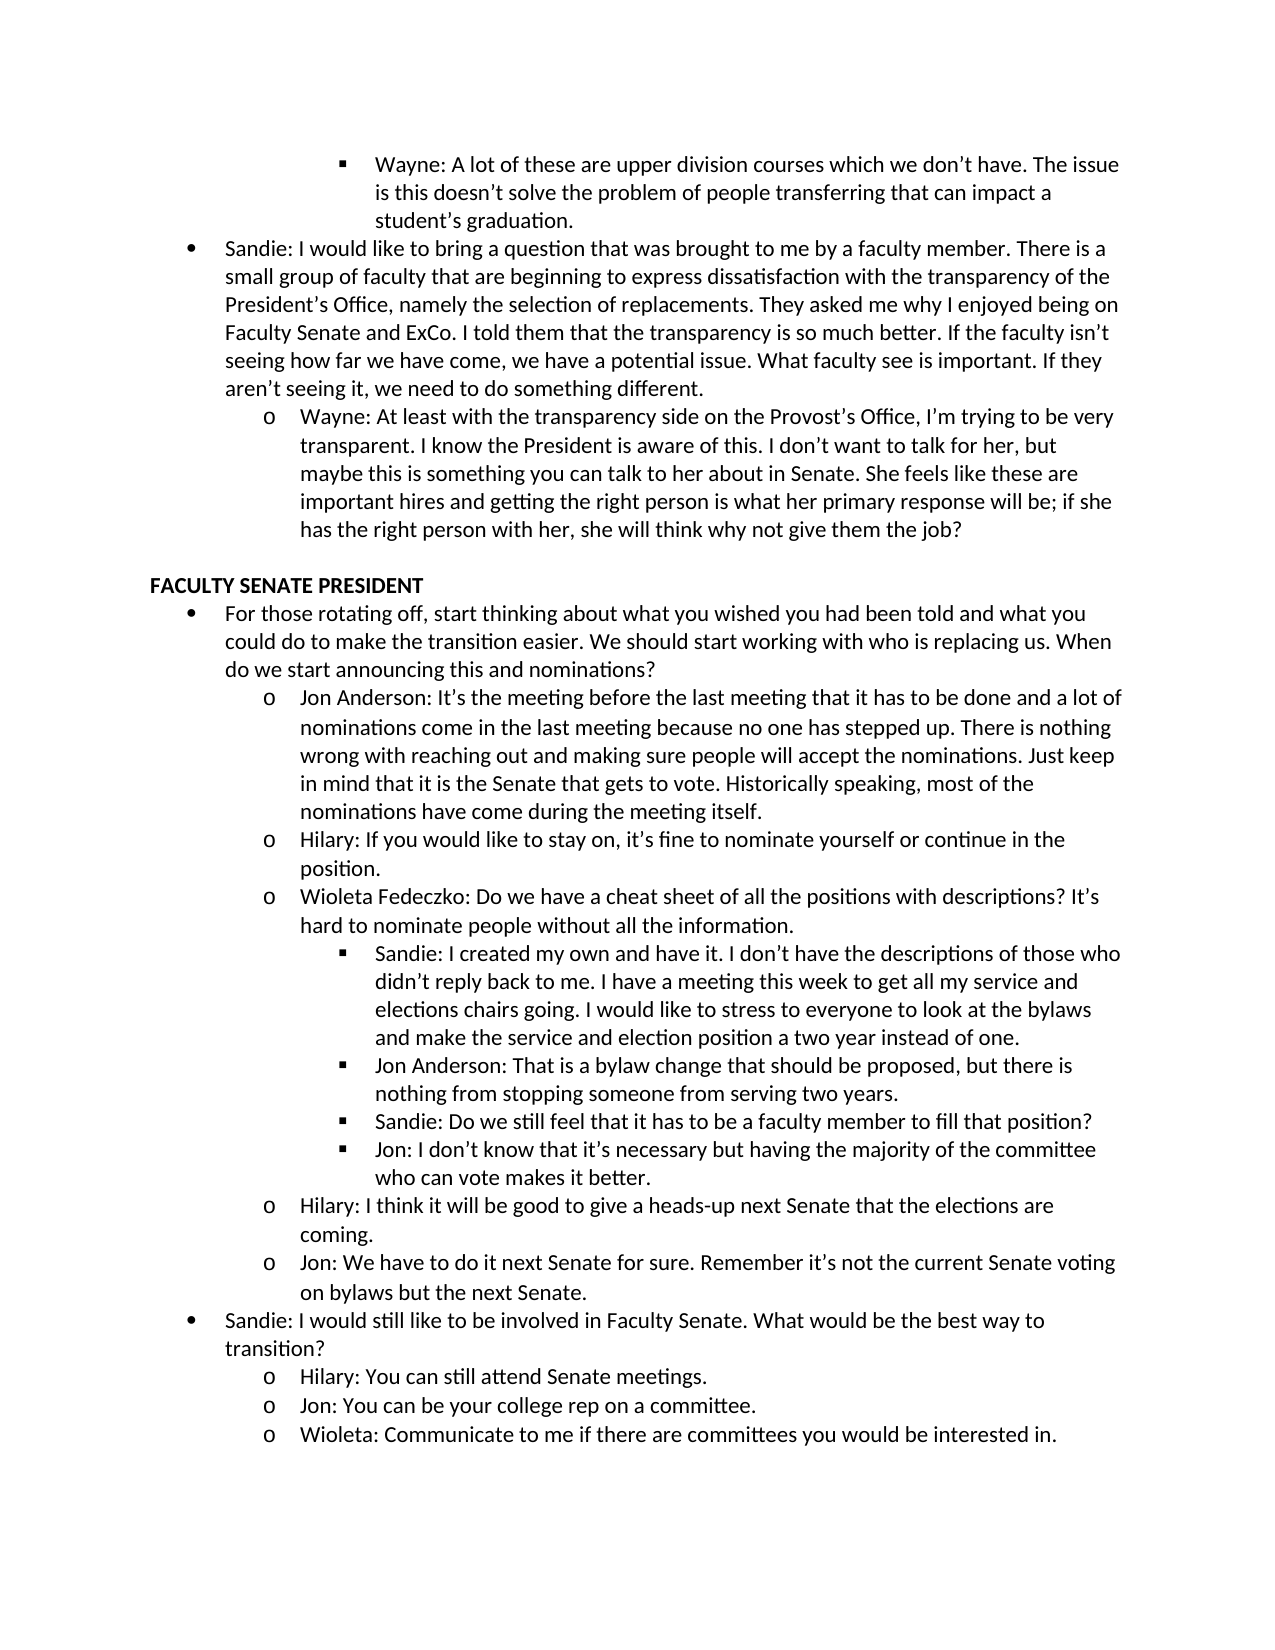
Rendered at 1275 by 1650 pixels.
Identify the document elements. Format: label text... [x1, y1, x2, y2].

list Sandie: Do we still feel that it has to be a faculty member to fill that position? [337, 1107, 1125, 1135]
list Jon: We have to do it next Senate for sure. Remember it’s not the current Senate voting on bylaws but the next Senate. [262, 1248, 1125, 1306]
list Hilary: If you would like to stay on, it’s fine to nominate yourself or continue in the position. [262, 825, 1125, 882]
list Sandie: I created my own and have it. I don’t have the descriptions of those who didn’t reply back to me. I have a meeting this week to get all my service and elections chairs going. I would like to stress to everyone to look at the bylaws and make the service and election position a two year instead of one. [337, 939, 1125, 1051]
list Hilary: You can still attend Senate meetings. [262, 1362, 1125, 1391]
list Wioleta: Communicate to me if there are committees you would be interested in. [262, 1420, 1125, 1449]
list Wayne: At least with the transparency side on the Provost’s Office, I’m trying to be very transparent. I know the President is aware of this. I don’t want to talk for her, but maybe this is something you can talk to her about in Senate. She feels like these are important hires and getting the right person is what her primary response will be; if she has the right person with her, she will think why not give them the job? [262, 402, 1125, 543]
list Sandie: I would still like to be involved in Faculty Senate. What would be the best way to transition? [187, 1306, 1125, 1362]
list Wioleta Fedeczko: Do we have a cheat sheet of all the positions with descriptions? It’s hard to nominate people without all the information. [262, 882, 1125, 939]
list Jon Anderson: That is a bylaw change that should be proposed, but there is nothing from stopping someone from serving two years. [337, 1051, 1125, 1107]
list Jon Anderson: It’s the meeting before the last meeting that it has to be done and a lot of nominations come in the last meeting because no one has stepped up. There is nothing wrong with reaching out and making sure people will accept the nominations. Just keep in mind that it is the Senate that gets to vote. Historically speaking, most of the nominations have come during the meeting itself. [262, 683, 1125, 825]
list Jon: You can be your college rep on a committee. [262, 1391, 1125, 1420]
list For those rotating off, start thinking about what you wished you had been told and what you could do to make the transition easier. We should start working with who is replacing us. When do we start announcing this and nominations? [187, 599, 1125, 683]
text FACULTY SENATE PRESIDENT [150, 571, 1125, 599]
list Sandie: I would like to bring a question that was brought to me by a faculty member. There is a small group of faculty that are beginning to express dissatisfaction with the transparency of the President’s Office, namely the selection of replacements. They asked me why I enjoyed being on Faculty Senate and ExCo. I told them that the transparency is so much better. If the faculty isn’t seeing how far we have come, we have a potential issue. What faculty see is important. If they aren’t seeing it, we need to do something different. [187, 234, 1125, 402]
list Jon: I don’t know that it’s necessary but having the majority of the committee who can vote makes it better. [337, 1135, 1125, 1191]
list Hilary: I think it will be good to give a heads-up next Senate that the elections are coming. [262, 1191, 1125, 1248]
list Wayne: A lot of these are upper division courses which we don’t have. The issue is this doesn’t solve the problem of people transferring that can impact a student’s graduation. [337, 150, 1125, 234]
